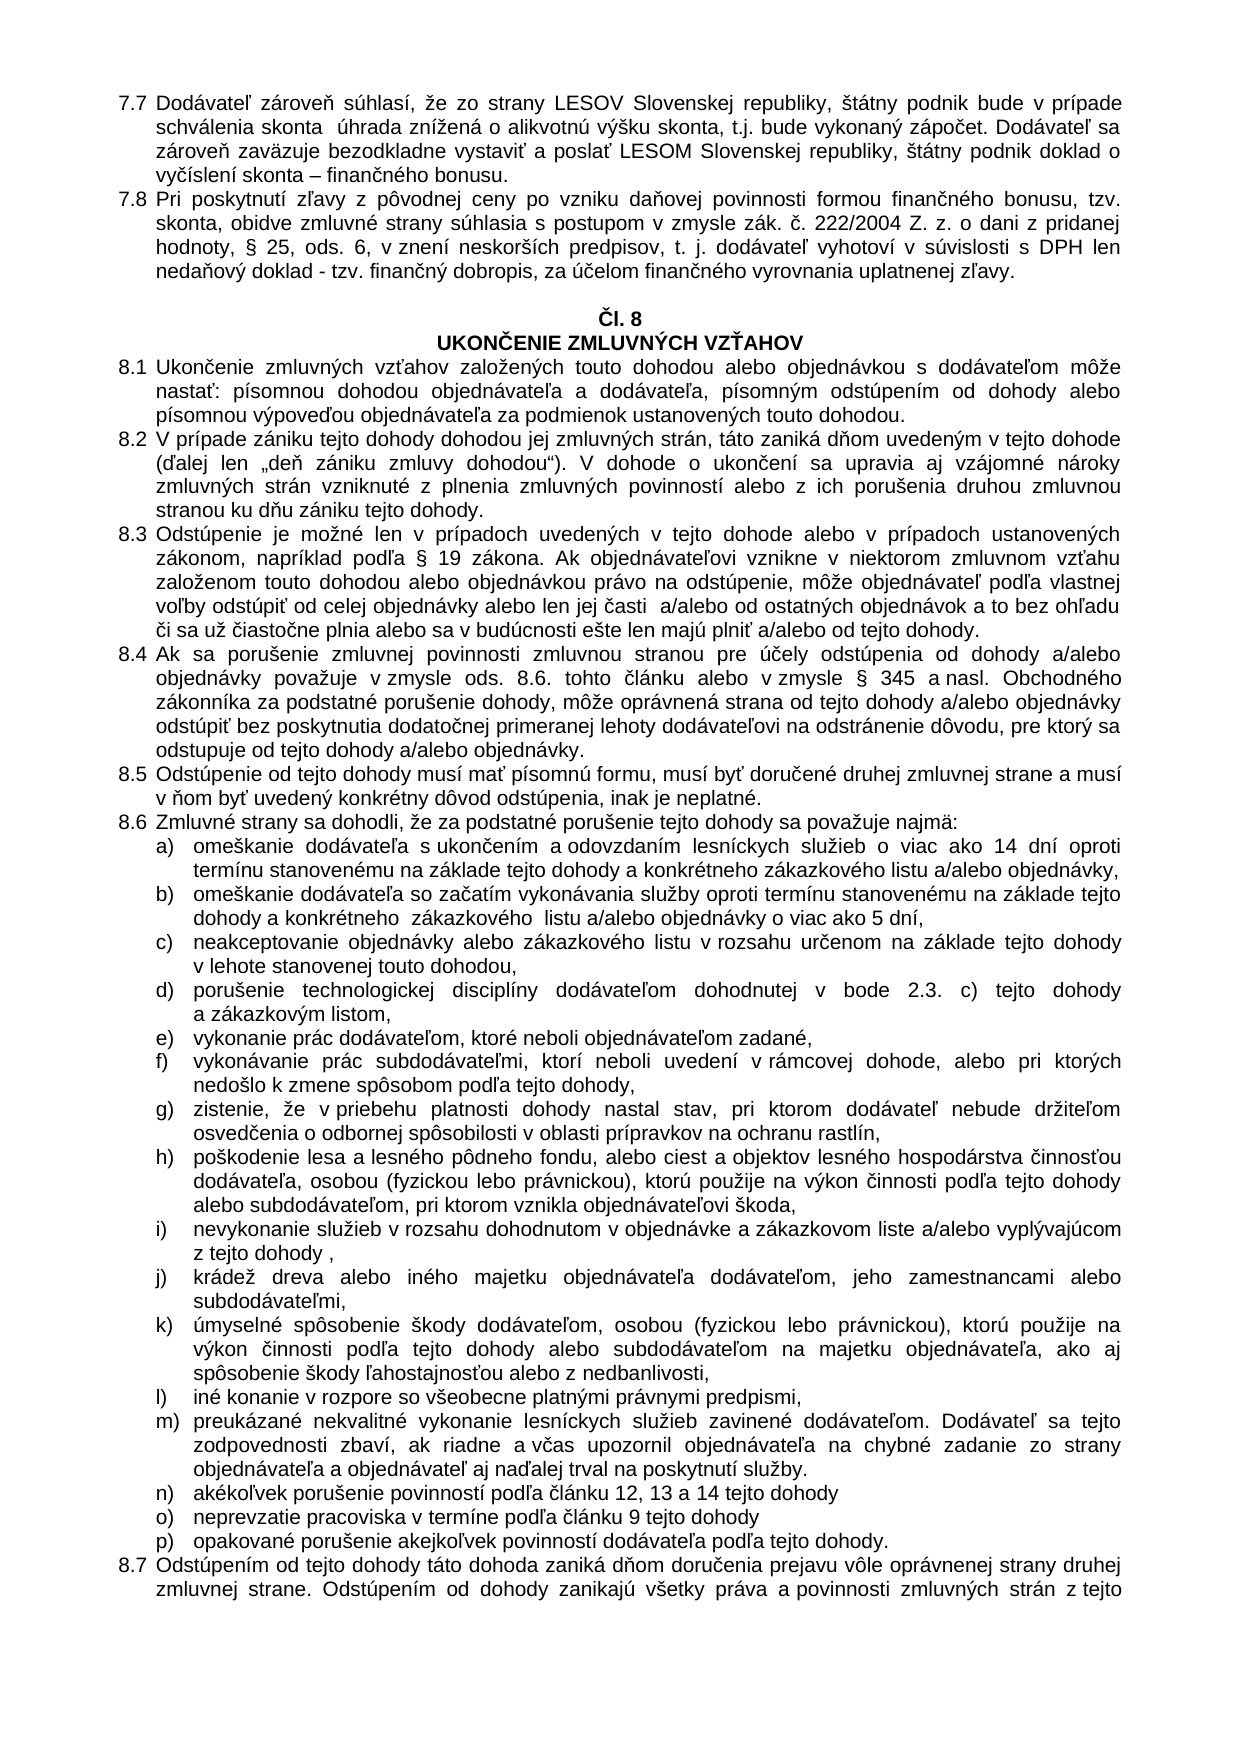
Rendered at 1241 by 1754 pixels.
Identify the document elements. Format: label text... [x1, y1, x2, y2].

list neprevzatie pracoviska v termíne podľa článku 9 tejto dohody [156, 1504, 1122, 1528]
list Pri poskytnutí zľavy z pôvodnej ceny po vzniku daňovej povinnosti formou finančného bonusu, tzv. skonta, obidve zmluvné strany súhlasia s postupom v zmysle zák. č. 222/2004 Z. z. o dani z pridanej hodnoty, § 25, ods. 6, v znení neskorších predpisov, t. j. dodávateľ vyhotoví v súvislosti s DPH len nedaňový doklad - tzv. finančný dobropis, za účelom finančného vyrovnania uplatnenej zľavy. [118, 187, 1122, 283]
list krádež dreva alebo iného majetku objednávateľa dodávateľom, jeho zamestnancami alebo subdodávateľmi, [156, 1265, 1122, 1313]
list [118, 1552, 1122, 1600]
list Odstúpenie od tejto dohody musí mať písomnú formu, musí byť doručené druhej zmluvnej strane a musí v ňom byť uvedený konkrétny dôvod odstúpenia, inak je neplatné. [118, 762, 1122, 810]
list akékoľvek porušenie povinností podľa článku 12, 13 a 14 tejto dohody [156, 1481, 1122, 1504]
list úmyselné spôsobenie škody dodávateľom, osobou (fyzickou lebo právnickou), ktorú použije na výkon činnosti podľa tejto dohody alebo subdodávateľom na majetku objednávateľa, ako aj spôsobenie škody ľahostajnosťou alebo z nedbanlivosti, [156, 1313, 1122, 1385]
list Ak sa porušenie zmluvnej povinnosti zmluvnou stranou pre účely odstúpenia od dohody a/alebo objednávky považuje v zmysle ods. 8.6. tohto článku alebo v zmysle § 345 a nasl. Obchodného zákonníka za podstatné porušenie dohody, môže oprávnená strana od tejto dohody a/alebo objednávky odstúpiť bez poskytnutia dodatočnej primeranej lehoty dodávateľovi na odstránenie dôvodu, pre ktorý sa odstupuje od tejto dohody a/alebo objednávky. [118, 642, 1122, 762]
list zistenie, že v priebehu platnosti dohody nastal stav, pri ktorom dodávateľ nebude držiteľom osvedčenia o odbornej spôsobilosti v oblasti prípravkov na ochranu rastlín, [156, 1097, 1122, 1145]
list Zmluvné strany sa dohodli, že za podstatné porušenie tejto dohody sa považuje najmä: [118, 810, 1122, 834]
list preukázané nekvalitné vykonanie lesníckych služieb zavinené dodávateľom. Dodávateľ sa tejto zodpovednosti zbaví, ak riadne a včas upozornil objednávateľa na chybné zadanie zo strany objednávateľa a objednávateľ aj naďalej trval na poskytnutí služby. [156, 1409, 1122, 1481]
list opakované porušenie akejkoľvek povinností dodávateľa podľa tejto dohody. [156, 1528, 1122, 1552]
list neakceptovanie objednávky alebo zákazkového listu v rozsahu určenom na základe tejto dohody v lehote stanovenej touto dohodou, [156, 929, 1122, 977]
list poškodenie lesa a lesného pôdneho fondu, alebo ciest a objektov lesného hospodárstva činnosťou dodávateľa, osobou (fyzickou lebo právnickou), ktorú použije na výkon činnosti podľa tejto dohody alebo subdodávateľom, pri ktorom vznikla objednávateľovi škoda, [156, 1145, 1122, 1217]
text Čl. 8 [118, 307, 1122, 331]
list V prípade zániku tejto dohody dohodou jej zmluvných strán, táto zaniká dňom uvedeným v tejto dohode (ďalej len „deň zániku zmluvy dohodou“). V dohode o ukončení sa upravia aj vzájomné nároky zmluvných strán vzniknuté z plnenia zmluvných povinností alebo z ich porušenia druhou zmluvnou stranou ku dňu zániku tejto dohody. [118, 426, 1122, 522]
list vykonávanie prác subdodávateľmi, ktorí neboli uvedení v rámcovej dohode, alebo pri ktorých nedošlo k zmene spôsobom podľa tejto dohody, [156, 1049, 1122, 1097]
list Ukončenie zmluvných vzťahov založených touto dohodou alebo objednávkou s dodávateľom môže nastať: písomnou dohodou objednávateľa a dodávateľa, písomným odstúpením od dohody alebo písomnou výpoveďou objednávateľa za podmienok ustanovených touto dohodou. [118, 354, 1122, 426]
list Odstúpenie je možné len v prípadoch uvedených v tejto dohode alebo v prípadoch ustanovených zákonom, napríklad podľa § 19 zákona. Ak objednávateľovi vznikne v niektorom zmluvnom vzťahu založenom touto dohodou alebo objednávkou právo na odstúpenie, môže objednávateľ podľa vlastnej voľby odstúpiť od celej objednávky alebo len jej časti a/alebo od ostatných objednávok a to bez ohľadu či sa už čiastočne plnia alebo sa v budúcnosti ešte len majú plniť a/alebo od tejto dohody. [118, 522, 1122, 642]
list nevykonanie služieb v rozsahu dohodnutom v objednávke a zákazkovom liste a/alebo vyplývajúcom z tejto dohody , [156, 1217, 1122, 1265]
text UKONČENIE ZMLUVNÝCH VZŤAHOV [118, 331, 1122, 354]
list iné konanie v rozpore so všeobecne platnými právnymi predpismi, [156, 1385, 1122, 1409]
list omeškanie dodávateľa so začatím vykonávania služby oproti termínu stanovenému na základe tejto dohody a konkrétneho zákazkového listu a/alebo objednávky o viac ako 5 dní, [156, 882, 1122, 929]
list omeškanie dodávateľa s ukončením a odovzdaním lesníckych služieb o viac ako 14 dní oproti termínu stanovenému na základe tejto dohody a konkrétneho zákazkového listu a/alebo objednávky, [156, 834, 1122, 882]
list Dodávateľ zároveň súhlasí, že zo strany LESOV Slovenskej republiky, štátny podnik bude v prípade schválenia skonta úhrada znížená o alikvotnú výšku skonta, t.j. bude vykonaný zápočet. Dodávateľ sa zároveň zaväzuje bezodkladne vystaviť a poslať LESOM Slovenskej republiky, štátny podnik doklad o vyčíslení skonta – finančného bonusu. [118, 91, 1122, 187]
list vykonanie prác dodávateľom, ktoré neboli objednávateľom zadané, [156, 1025, 1122, 1049]
list porušenie technologickej disciplíny dodávateľom dohodnutej v bode 2.3. c) tejto dohody a zákazkovým listom, [156, 977, 1122, 1025]
